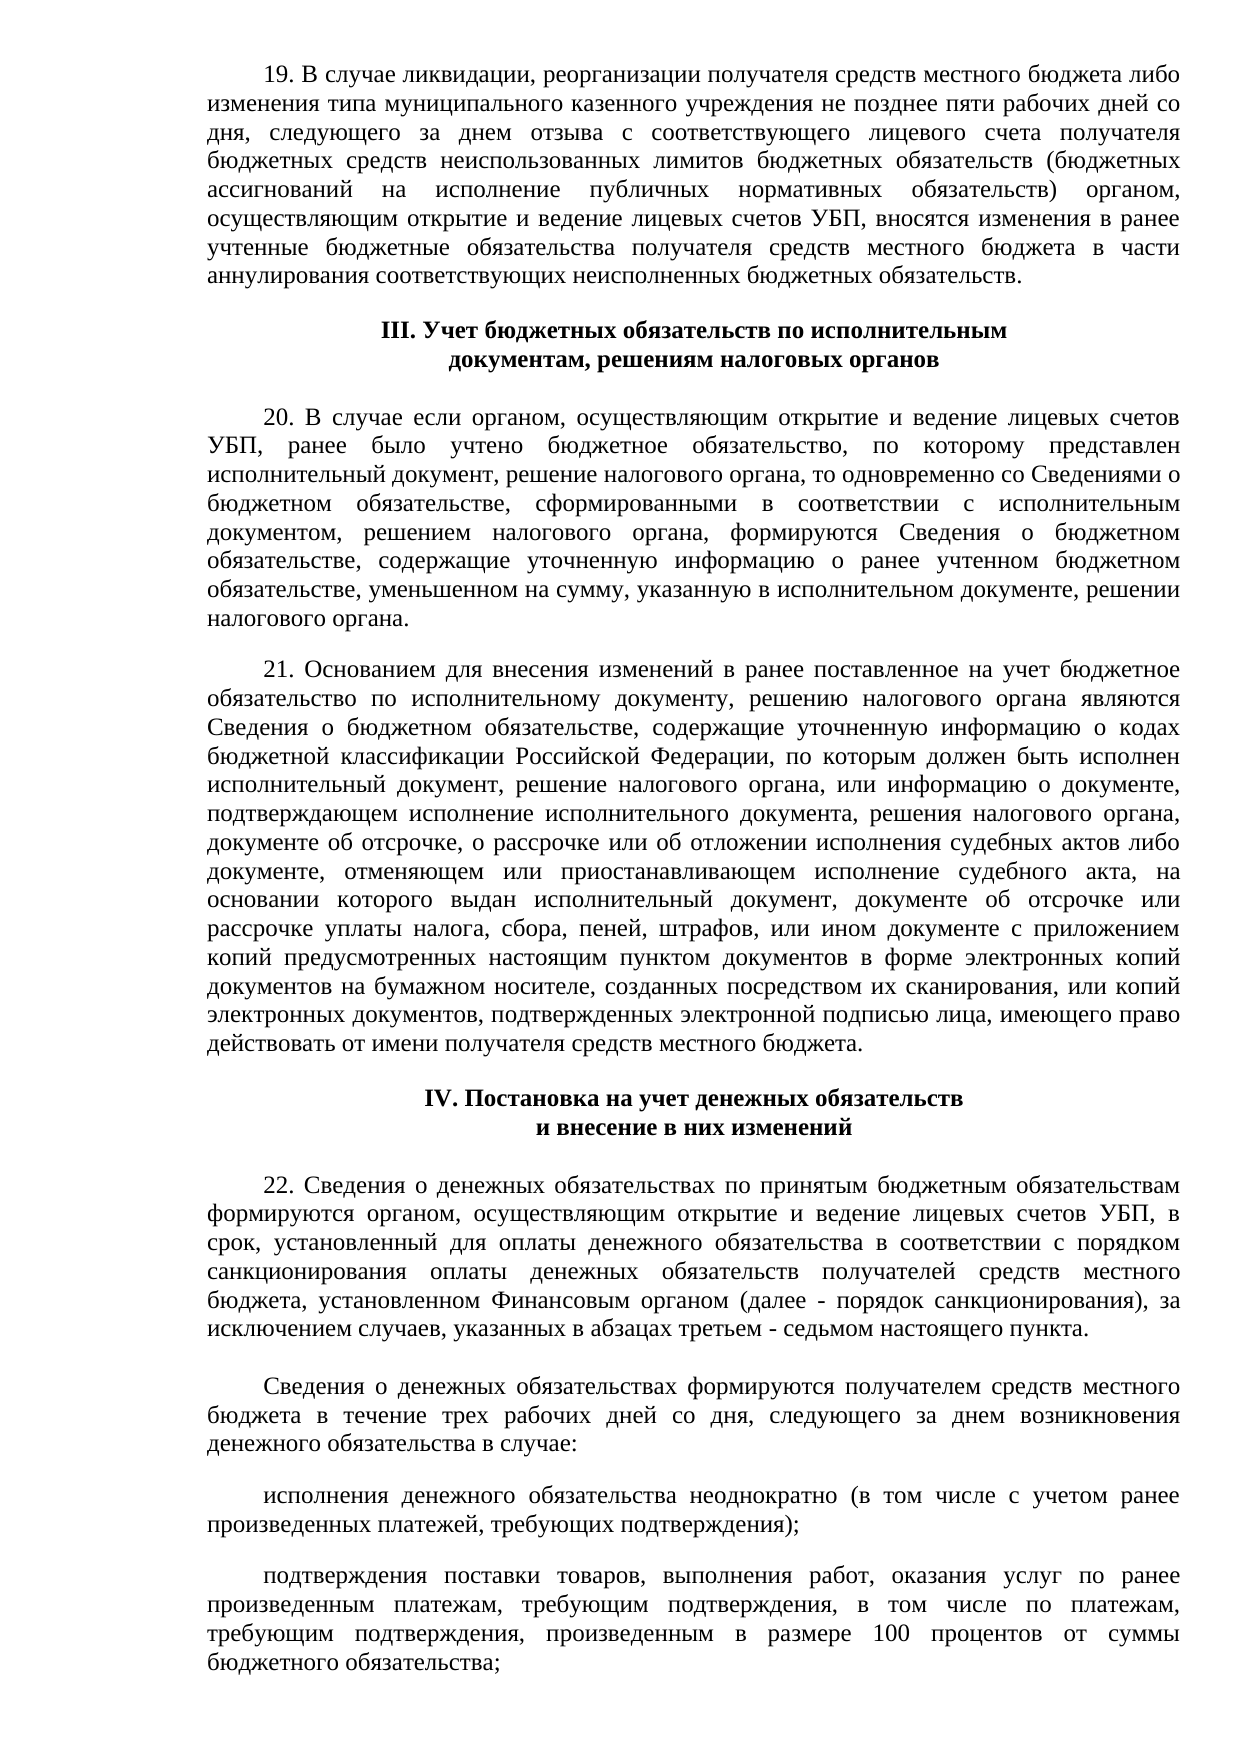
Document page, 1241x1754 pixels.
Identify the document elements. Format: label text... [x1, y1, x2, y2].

text исполнения денежного обязательства неоднократно (в том числе с учетом ранее произведенных платежей, требующих подтверждения); [207, 1480, 1181, 1538]
text 19. В случае ликвидации, реорганизации получателя средств местного бюджета либо изменения типа муниципального казенного учреждения не позднее пяти рабочих дней со дня, следующего за днем отзыва с соответствующего лицевого счета получателя бюджетных средств неиспользованных лимитов бюджетных обязательств (бюджетных ассигнований на исполнение публичных нормативных обязательств) органом, осуществляющим открытие и ведение лицевых счетов УБП, вносятся изменения в ранее учтенные бюджетные обязательства получателя средств местного бюджета в части аннулирования соответствующих неисполненных бюджетных обязательств. [207, 59, 1181, 289]
text документам, решениям налоговых органов [207, 344, 1181, 373]
text III. Учет бюджетных обязательств по исполнительным [207, 315, 1181, 344]
text и внесение в них изменений [207, 1112, 1181, 1141]
text подтверждения поставки товаров, выполнения работ, оказания услуг по ранее произведенным платежам, требующим подтверждения, в том числе по платежам, требующим подтверждения, произведенным в размере 100 процентов от суммы бюджетного обязательства; [207, 1561, 1181, 1676]
text 21. Основанием для внесения изменений в ранее поставленное на учет бюджетное обязательство по исполнительному документу, решению налогового органа являются Сведения о бюджетном обязательстве, содержащие уточненную информацию о кодах бюджетной классификации Российской Федерации, по которым должен быть исполнен исполнительный документ, решение налогового органа, или информацию о документе, подтверждающем исполнение исполнительного документа, решения налогового органа, документе об отсрочке, о рассрочке или об отложении исполнения судебных актов либо документе, отменяющем или приостанавливающем исполнение судебного акта, на основании которого выдан исполнительный документ, документе об отсрочке или рассрочке уплаты налога, сбора, пеней, штрафов, или ином документе с приложением копий предусмотренных настоящим пунктом документов в форме электронных копий документов на бумажном носителе, созданных посредством их сканирования, или копий электронных документов, подтвержденных электронной подписью лица, имеющего право действовать от имени получателя средств местного бюджета. [207, 654, 1181, 1057]
text 22. Сведения о денежных обязательствах по принятым бюджетным обязательствам формируются органом, осуществляющим открытие и ведение лицевых счетов УБП, в срок, установленный для оплаты денежного обязательства в соответствии с порядком санкционирования оплаты денежных обязательств получателей средств местного бюджета, установленном Финансовым органом (далее - порядок санкционирования), за исключением случаев, указанных в абзацах третьем - седьмом настоящего пункта. [207, 1170, 1181, 1342]
text Сведения о денежных обязательствах формируются получателем средств местного бюджета в течение трех рабочих дней со дня, следующего за днем возникновения денежного обязательства в случае: [207, 1371, 1181, 1457]
text 20. В случае если органом, осуществляющим открытие и ведение лицевых счетов УБП, ранее было учтено бюджетное обязательство, по которому представлен исполнительный документ, решение налогового органа, то одновременно со Сведениями о бюджетном обязательстве, сформированными в соответствии с исполнительным документом, решением налогового органа, формируются Сведения о бюджетном обязательстве, содержащие уточненную информацию о ранее учтенном бюджетном обязательстве, уменьшенном на сумму, указанную в исполнительном документе, решении налогового органа. [207, 402, 1181, 632]
text IV. Постановка на учет денежных обязательств [207, 1083, 1181, 1112]
